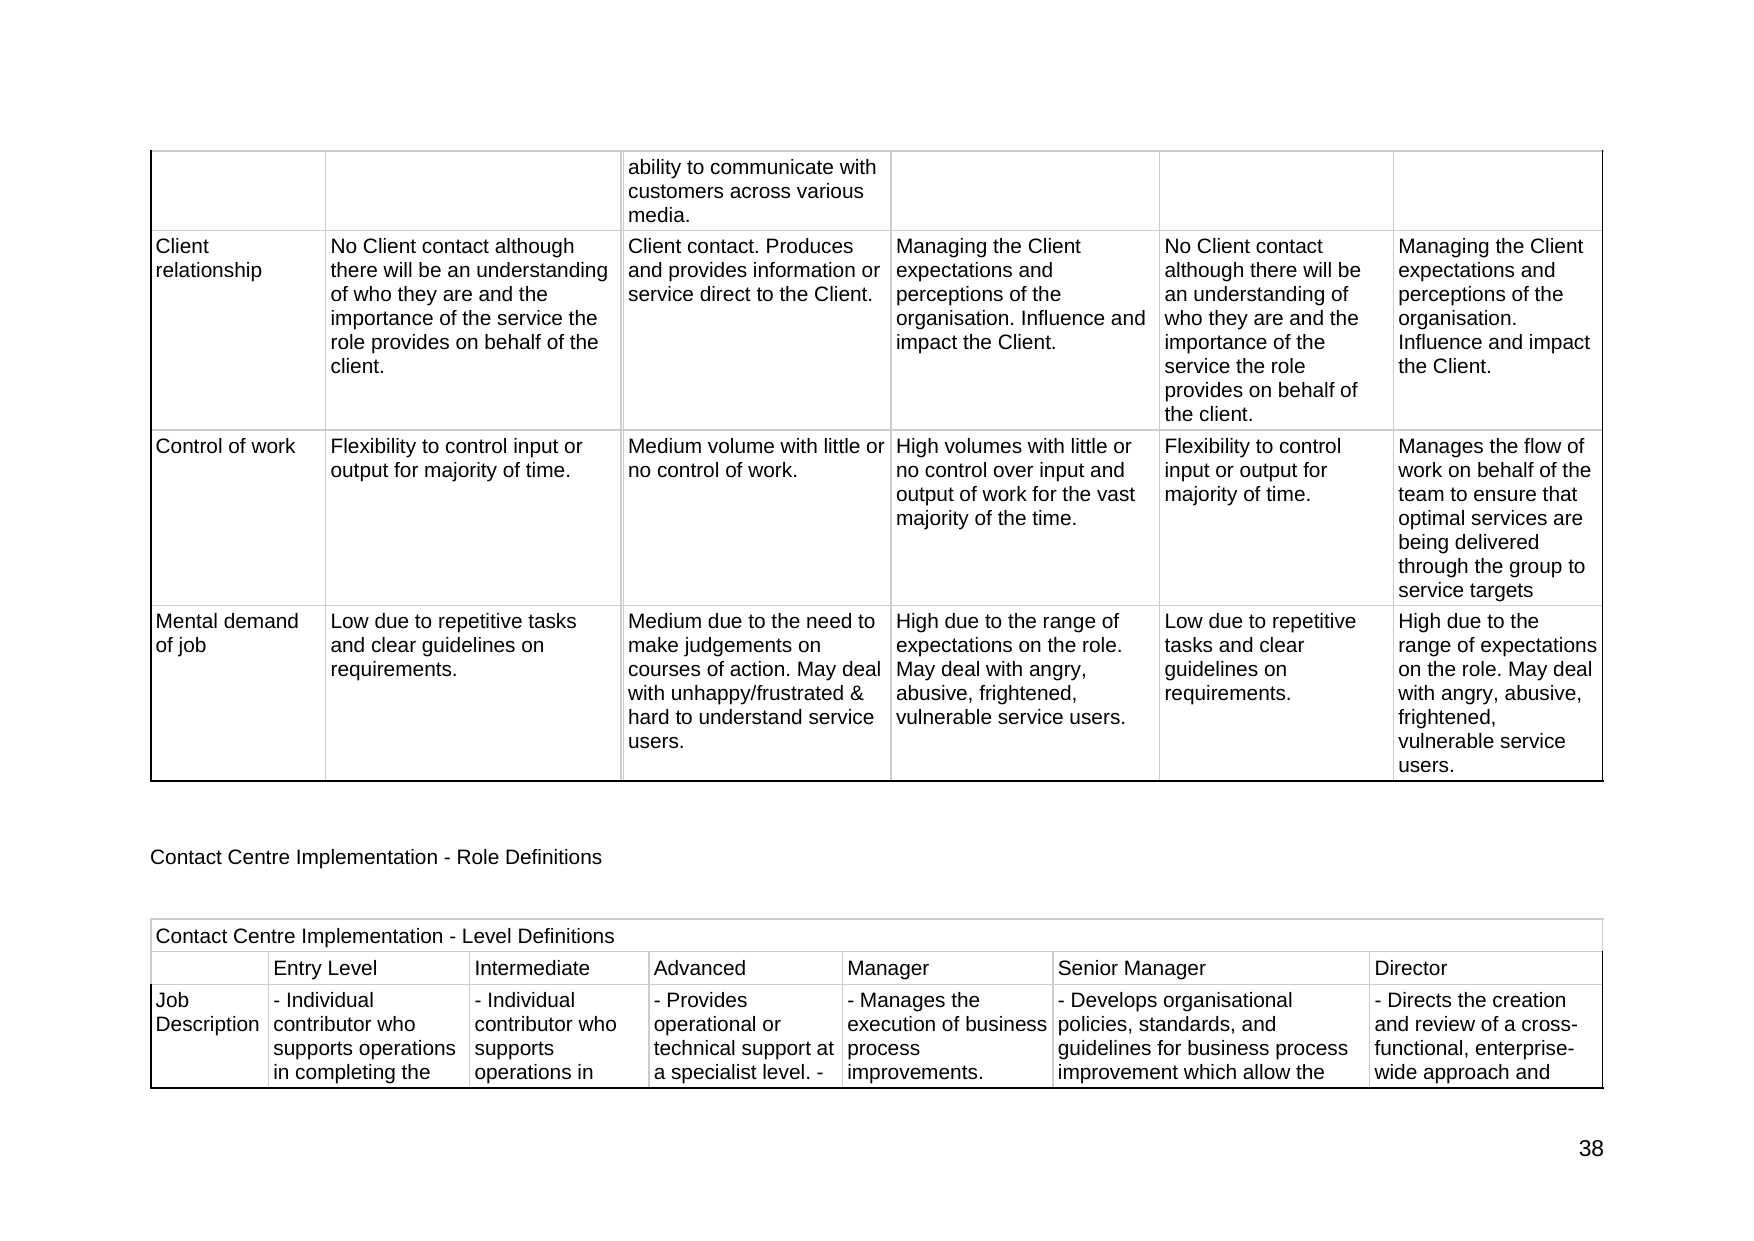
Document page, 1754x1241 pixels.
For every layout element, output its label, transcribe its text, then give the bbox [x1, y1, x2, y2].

table_cell No Client contact although there will be an understanding of who they are and the importance of the service the role provides on behalf of the client. [326, 231, 620, 429]
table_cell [470, 985, 648, 1087]
table_cell Intermediate [470, 952, 648, 984]
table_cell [1160, 152, 1393, 230]
table_cell High due to the range of expectations on the role. May deal with angry, abusive, frightened, vulnerable service users. [892, 606, 1159, 780]
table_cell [1394, 152, 1602, 230]
table_cell Job Description [152, 985, 268, 1087]
table_header Contact Centre Implementation - Level Definitions [152, 920, 1602, 951]
table_cell Client contact. Produces and provides information or service direct to the Client. [624, 231, 890, 429]
table_cell Client relationship [152, 231, 325, 429]
table_cell Senior Manager [1054, 952, 1369, 984]
table_cell [152, 952, 268, 984]
table_cell Director [1370, 952, 1602, 984]
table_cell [1054, 985, 1369, 1087]
table_cell Manages the flow of work on behalf of the team to ensure that optimal services are being delivered through the group to service targets [1394, 431, 1602, 605]
table_cell No Client contact although there will be an understanding of who they are and the importance of the service the role provides on behalf of the client. [1160, 231, 1393, 429]
table_cell Low due to repetitive tasks and clear guidelines on requirements. [326, 606, 620, 780]
text Contact Centre Implementation - Role Definitions [150, 845, 1551, 869]
table_cell High due to the range of expectations on the role. May deal with angry, abusive, frightened, vulnerable service users. [1394, 606, 1602, 780]
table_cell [650, 985, 842, 1087]
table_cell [892, 152, 1159, 230]
table_cell Advanced [650, 952, 842, 984]
table_cell Medium volume with little or no control of work. [624, 431, 890, 605]
table_cell Mental demand of job [152, 606, 325, 780]
table_cell High volumes with little or no control over input and output of work for the vast majority of the time. [892, 431, 1159, 605]
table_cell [269, 985, 469, 1087]
table_cell Entry Level [269, 952, 469, 984]
table_cell Managing the Client expectations and perceptions of the organisation. Influence and impact the Client. [1394, 231, 1602, 429]
table_cell Control of work [152, 431, 325, 605]
table_cell Medium due to the need to make judgements on courses of action. May deal with unhappy/frustrated & hard to understand service users. [624, 606, 890, 780]
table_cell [1370, 985, 1602, 1087]
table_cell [843, 985, 1052, 1087]
table_cell Flexibility to control input or output for majority of time. [1160, 431, 1393, 605]
table_cell Manager [843, 952, 1052, 984]
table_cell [152, 152, 325, 230]
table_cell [624, 152, 890, 230]
table_cell Flexibility to control input or output for majority of time. [326, 431, 620, 605]
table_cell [326, 152, 620, 230]
table_cell Low due to repetitive tasks and clear guidelines on requirements. [1160, 606, 1393, 780]
table_cell Managing the Client expectations and perceptions of the organisation. Influence and impact the Client. [892, 231, 1159, 429]
